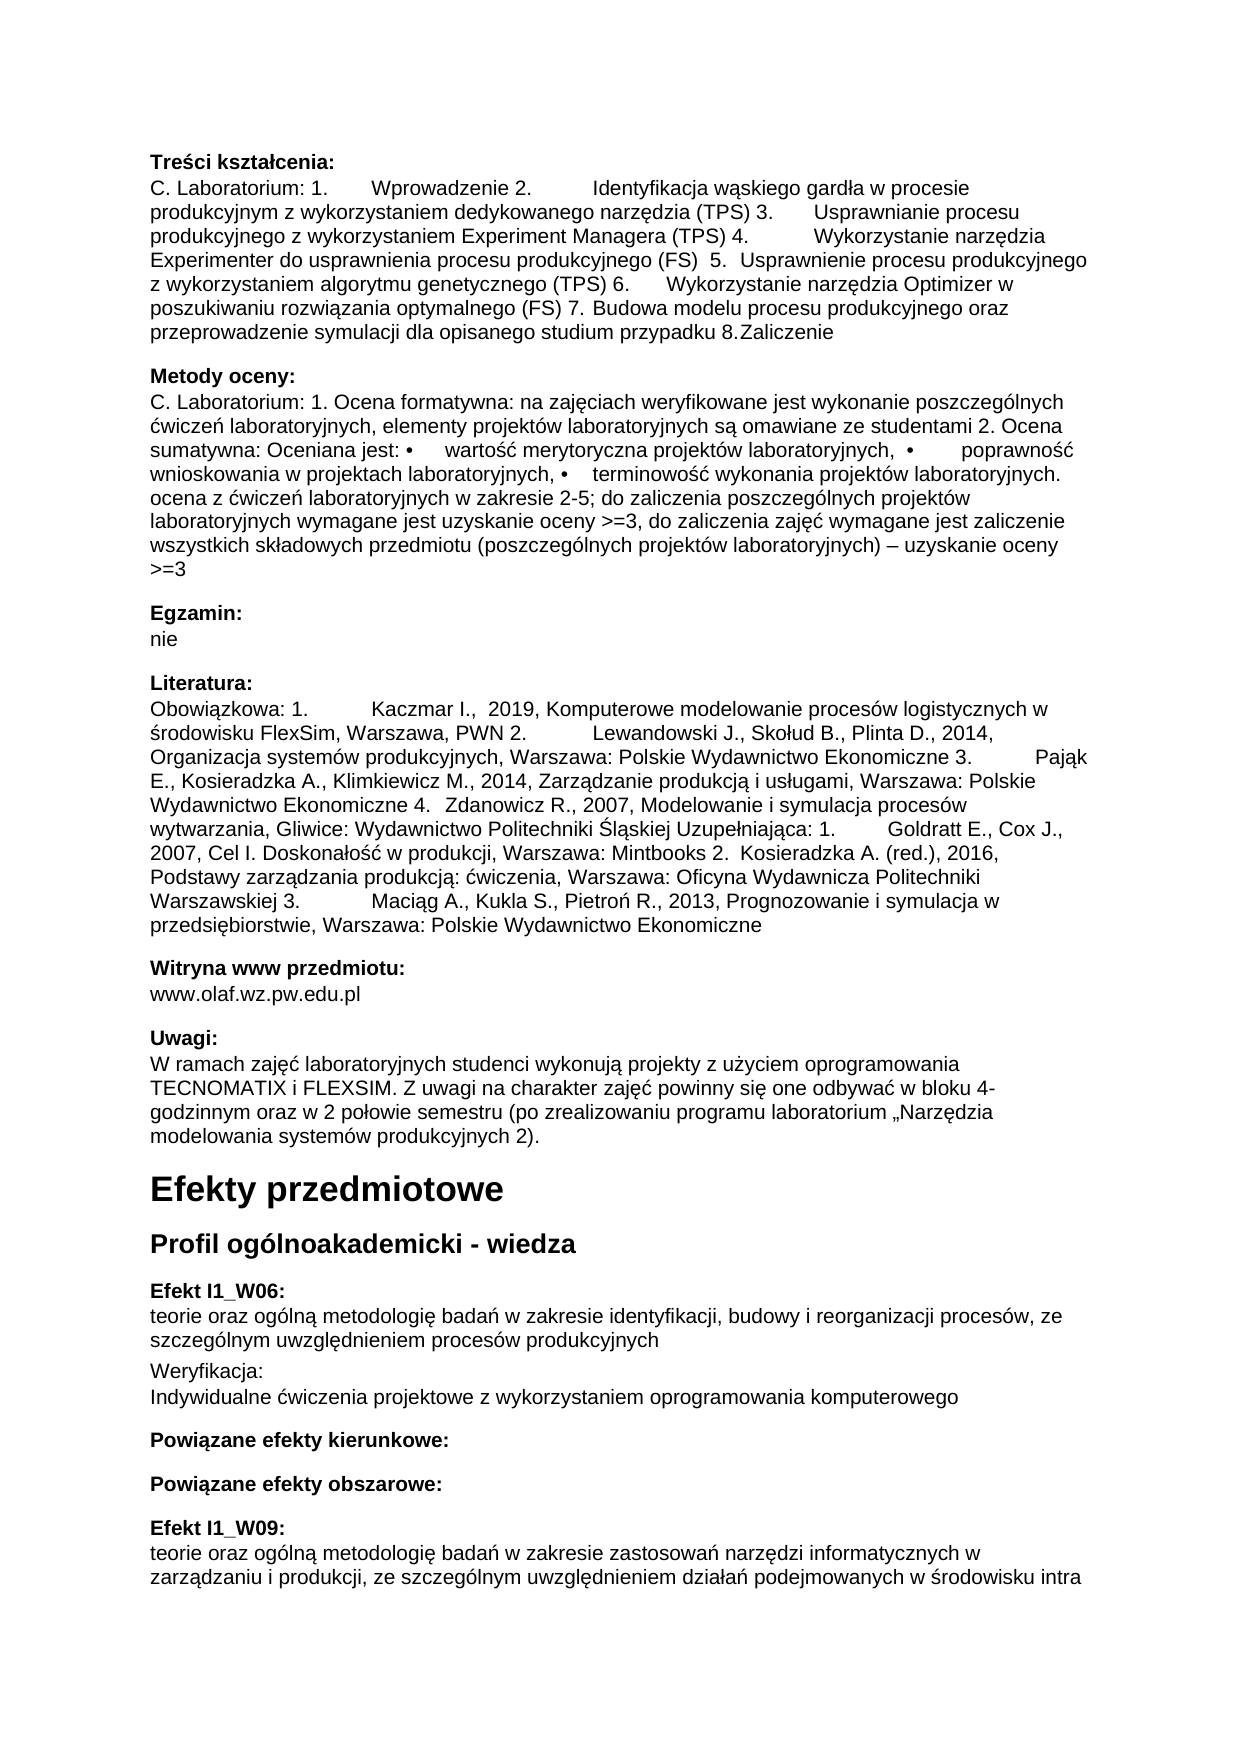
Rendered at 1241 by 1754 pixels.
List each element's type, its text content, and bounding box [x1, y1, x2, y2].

text Powiązane efekty obszarowe: [150, 1472, 1090, 1496]
text Uwagi: [150, 1026, 1090, 1050]
text Powiązane efekty kierunkowe: [150, 1428, 1090, 1452]
text Obowiązkowa: 1. Kaczmar I., 2019, Komputerowe modelowanie procesów logistycznych w środowisku FlexSim, Warszawa, PWN 2. Lewandowski J., Skołud B., Plinta D., 2014, Organizacja systemów produkcyjnych, Warszawa: Polskie Wydawnictwo Ekonomiczne 3. Pająk E., Kosieradzka A., Klimkiewicz M., 2014, Zarządzanie produkcją i usługami, Warszawa: Polskie Wydawnictwo Ekonomiczne 4. Zdanowicz R., 2007, Modelowanie i symulacja procesów wytwarzania, Gliwice: Wydawnictwo Politechniki Śląskiej Uzupełniająca: 1. Goldratt E., Cox J., 2007, Cel I. Doskonałość w produkcji, Warszawa: Mintbooks 2. Kosieradzka A. (red.), 2016, Podstawy zarządzania produkcją: ćwiczenia, Warszawa: Oficyna Wydawnicza Politechniki Warszawskiej 3. Maciąg A., Kukla S., Pietroń R., 2013, Prognozowanie i symulacja w przedsiębiorstwie, Warszawa: Polskie Wydawnictwo Ekonomiczne [150, 697, 1090, 936]
text Treści kształcenia: [150, 150, 1090, 174]
text W ramach zajęć laboratoryjnych studenci wykonują projekty z użyciem oprogramowania TECNOMATIX i FLEXSIM. Z uwagi na charakter zajęć powinny się one odbywać w bloku 4-godzinnym oraz w 2 połowie semestru (po zrealizowaniu programu laboratorium „Narzędzia modelowania systemów produkcyjnych 2). [150, 1052, 1090, 1148]
text Weryfikacja: [150, 1358, 1090, 1382]
text Efekt I1_W09: [150, 1516, 1090, 1540]
text www.olaf.wz.pw.edu.pl [150, 982, 1090, 1006]
text C. Laboratorium: 1. Ocena formatywna: na zajęciach weryfikowane jest wykonanie poszczególnych ćwiczeń laboratoryjnych, elementy projektów laboratoryjnych są omawiane ze studentami 2. Ocena sumatywna: Oceniana jest: • wartość merytoryczna projektów laboratoryjnych, • poprawność wnioskowania w projektach laboratoryjnych, • terminowość wykonania projektów laboratoryjnych. ocena z ćwiczeń laboratoryjnych w zakresie 2-5; do zaliczenia poszczególnych projektów laboratoryjnych wymagane jest uzyskanie oceny >=3, do zaliczenia zajęć wymagane jest zaliczenie wszystkich składowych przedmiotu (poszczególnych projektów laboratoryjnych) – uzyskanie oceny >=3 [150, 389, 1090, 581]
text Egzamin: [150, 601, 1090, 625]
text Metody oceny: [150, 363, 1090, 387]
text Literatura: [150, 671, 1090, 695]
text Efekt I1_W06: [150, 1279, 1090, 1303]
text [150, 1541, 1090, 1589]
text nie [150, 627, 1090, 651]
text C. Laboratorium: 1. Wprowadzenie 2. Identyfikacja wąskiego gardła w procesie produkcyjnym z wykorzystaniem dedykowanego narzędzia (TPS) 3. Usprawnianie procesu produkcyjnego z wykorzystaniem Experiment Managera (TPS) 4. Wykorzystanie narzędzia Experimenter do usprawnienia procesu produkcyjnego (FS) 5. Usprawnienie procesu produkcyjnego z wykorzystaniem algorytmu genetycznego (TPS) 6. Wykorzystanie narzędzia Optimizer w poszukiwaniu rozwiązania optymalnego (FS) 7. Budowa modelu procesu produkcyjnego oraz przeprowadzenie symulacji dla opisanego studium przypadku 8. Zaliczenie [150, 176, 1090, 344]
subtitle Profil ogólnoakademicki - wiedza [150, 1228, 1090, 1259]
text Indywidualne ćwiczenia projektowe z wykorzystaniem oprogramowania komputerowego [150, 1384, 1090, 1408]
text teorie oraz ogólną metodologię badań w zakresie identyfikacji, budowy i reorganizacji procesów, ze szczególnym uwzględnieniem procesów produkcyjnych [150, 1304, 1090, 1352]
subtitle Efekty przedmiotowe [150, 1168, 1090, 1208]
text Witryna www przedmiotu: [150, 956, 1090, 980]
